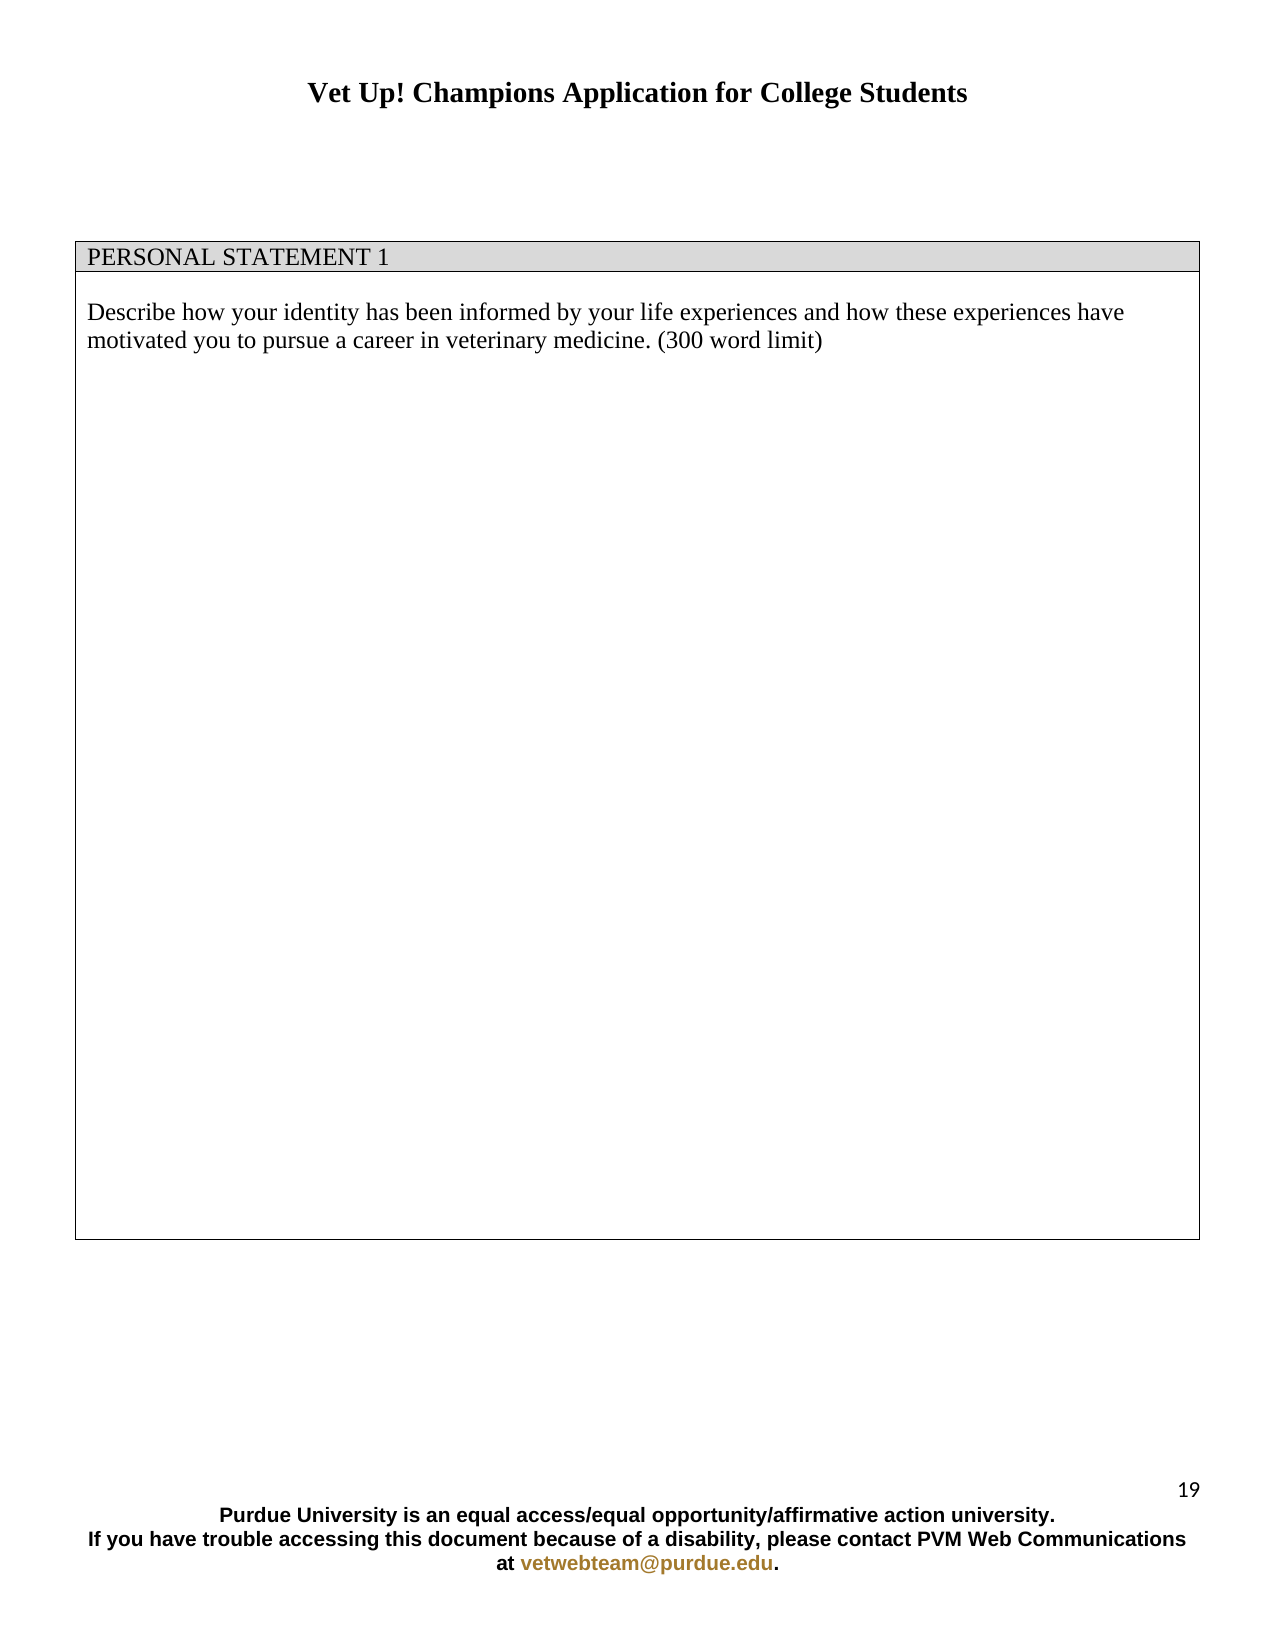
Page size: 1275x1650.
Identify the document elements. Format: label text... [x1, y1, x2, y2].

table_header PERSONAL STATEMENT 1 [76, 242, 1199, 271]
table_cell Describe how your identity has been informed by your life experiences and how these experiences have motivated you to pursue a career in veterinary medicine. (300 word limit) [76, 272, 1199, 1239]
